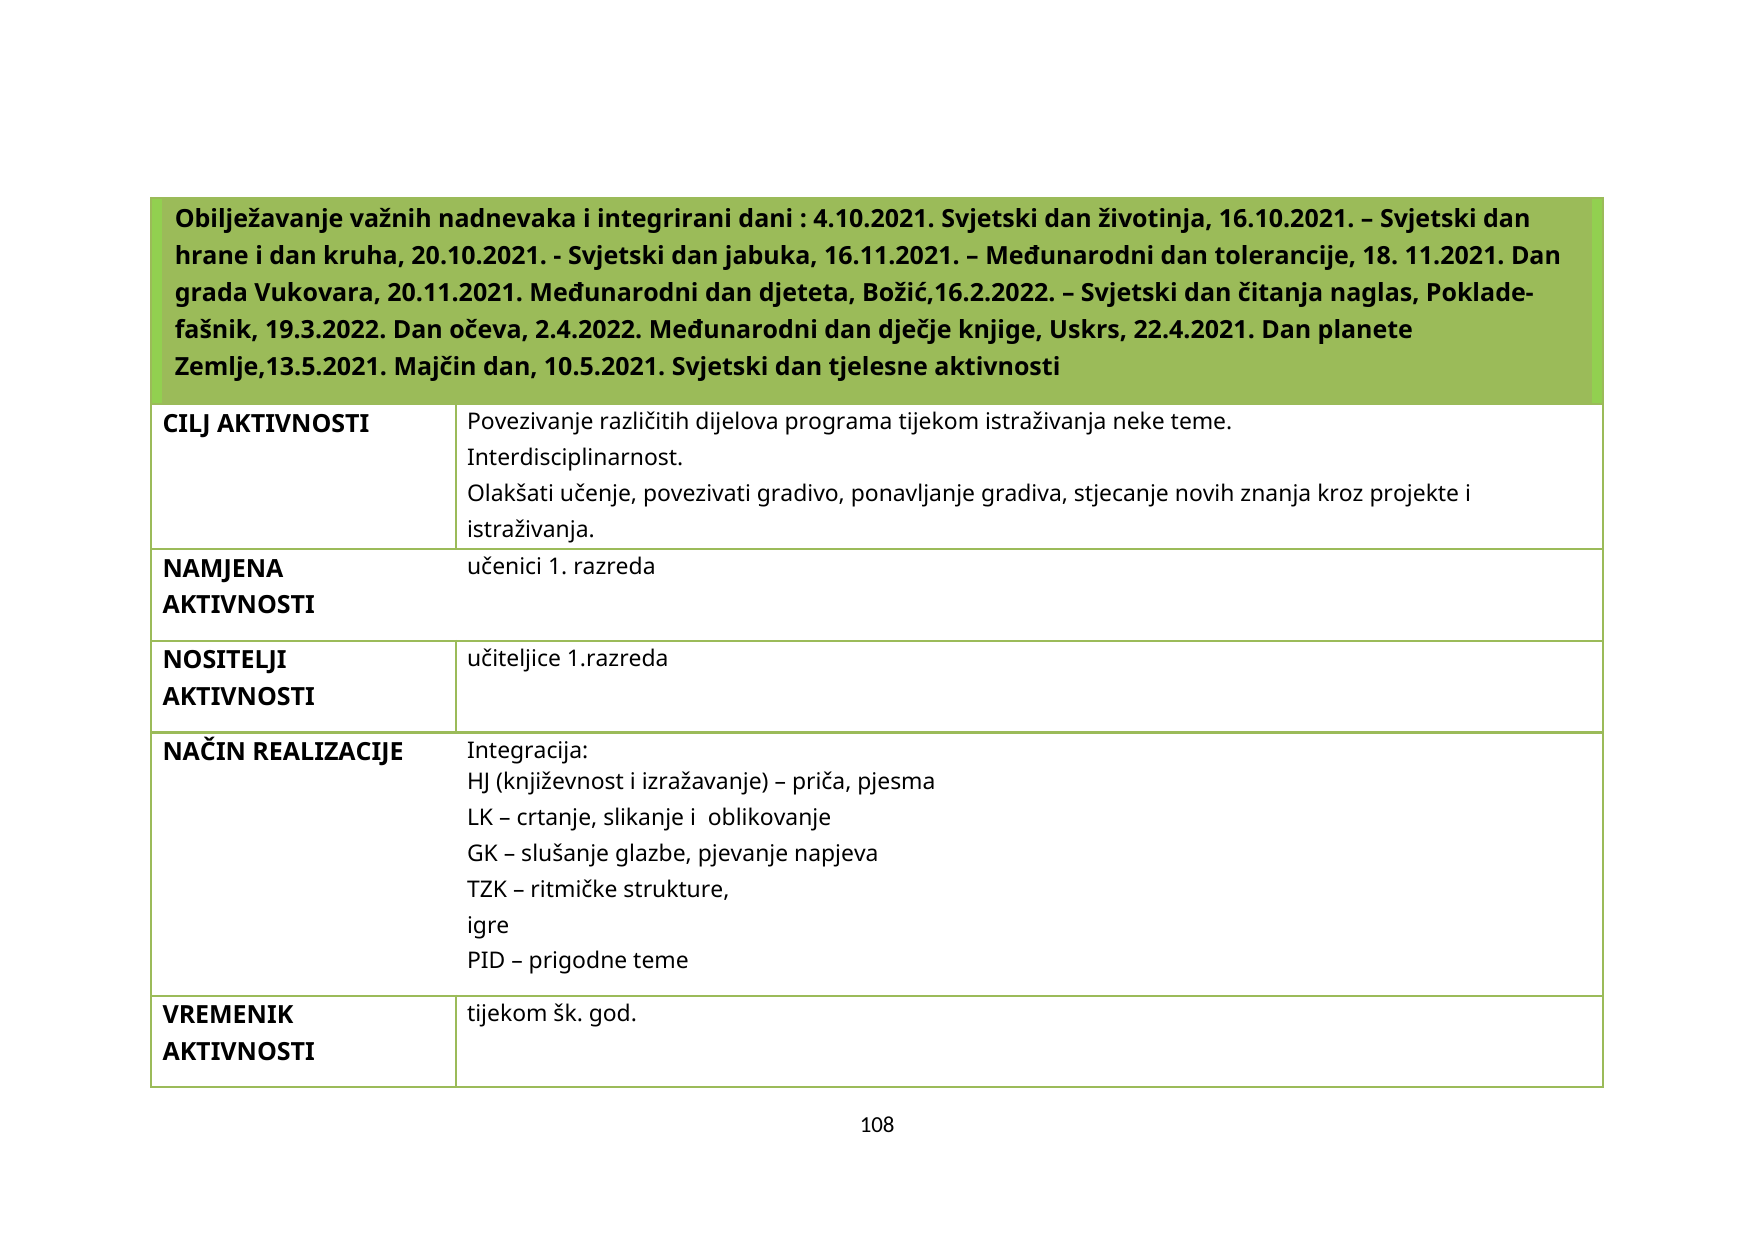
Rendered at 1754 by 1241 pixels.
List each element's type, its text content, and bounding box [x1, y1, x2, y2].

table_cell učenici 1. razreda [456, 550, 1602, 640]
table_cell VREMENIK AKTIVNOSTI [152, 997, 455, 1086]
table_cell NAMJENA AKTIVNOSTI [152, 550, 456, 640]
table_cell Integracija: HJ (književnost i izražavanje) – priča, pjesma LK – crtanje, slikanje i oblikovanje GK – slušanje glazbe, pjevanje napjeva TZK – ritmičke strukture, igre PID – prigodne teme [456, 734, 1602, 994]
table_header [152, 199, 162, 403]
table_cell CILJ AKTIVNOSTI [152, 405, 455, 548]
table_header [1592, 199, 1602, 403]
table_cell Povezivanje različitih dijelova programa tijekom istraživanja neke teme. Interdisciplinarnost. Olakšati učenje, povezivati gradivo, ponavljanje gradiva, stjecanje novih znanja kroz projekte i istraživanja. [457, 405, 1602, 548]
table_cell NAČIN REALIZACIJE [152, 734, 456, 994]
table_cell tijekom šk. god. [457, 997, 1602, 1086]
table_cell učiteljice 1.razreda [457, 642, 1602, 731]
table_cell NOSITELJI AKTIVNOSTI [152, 642, 455, 731]
